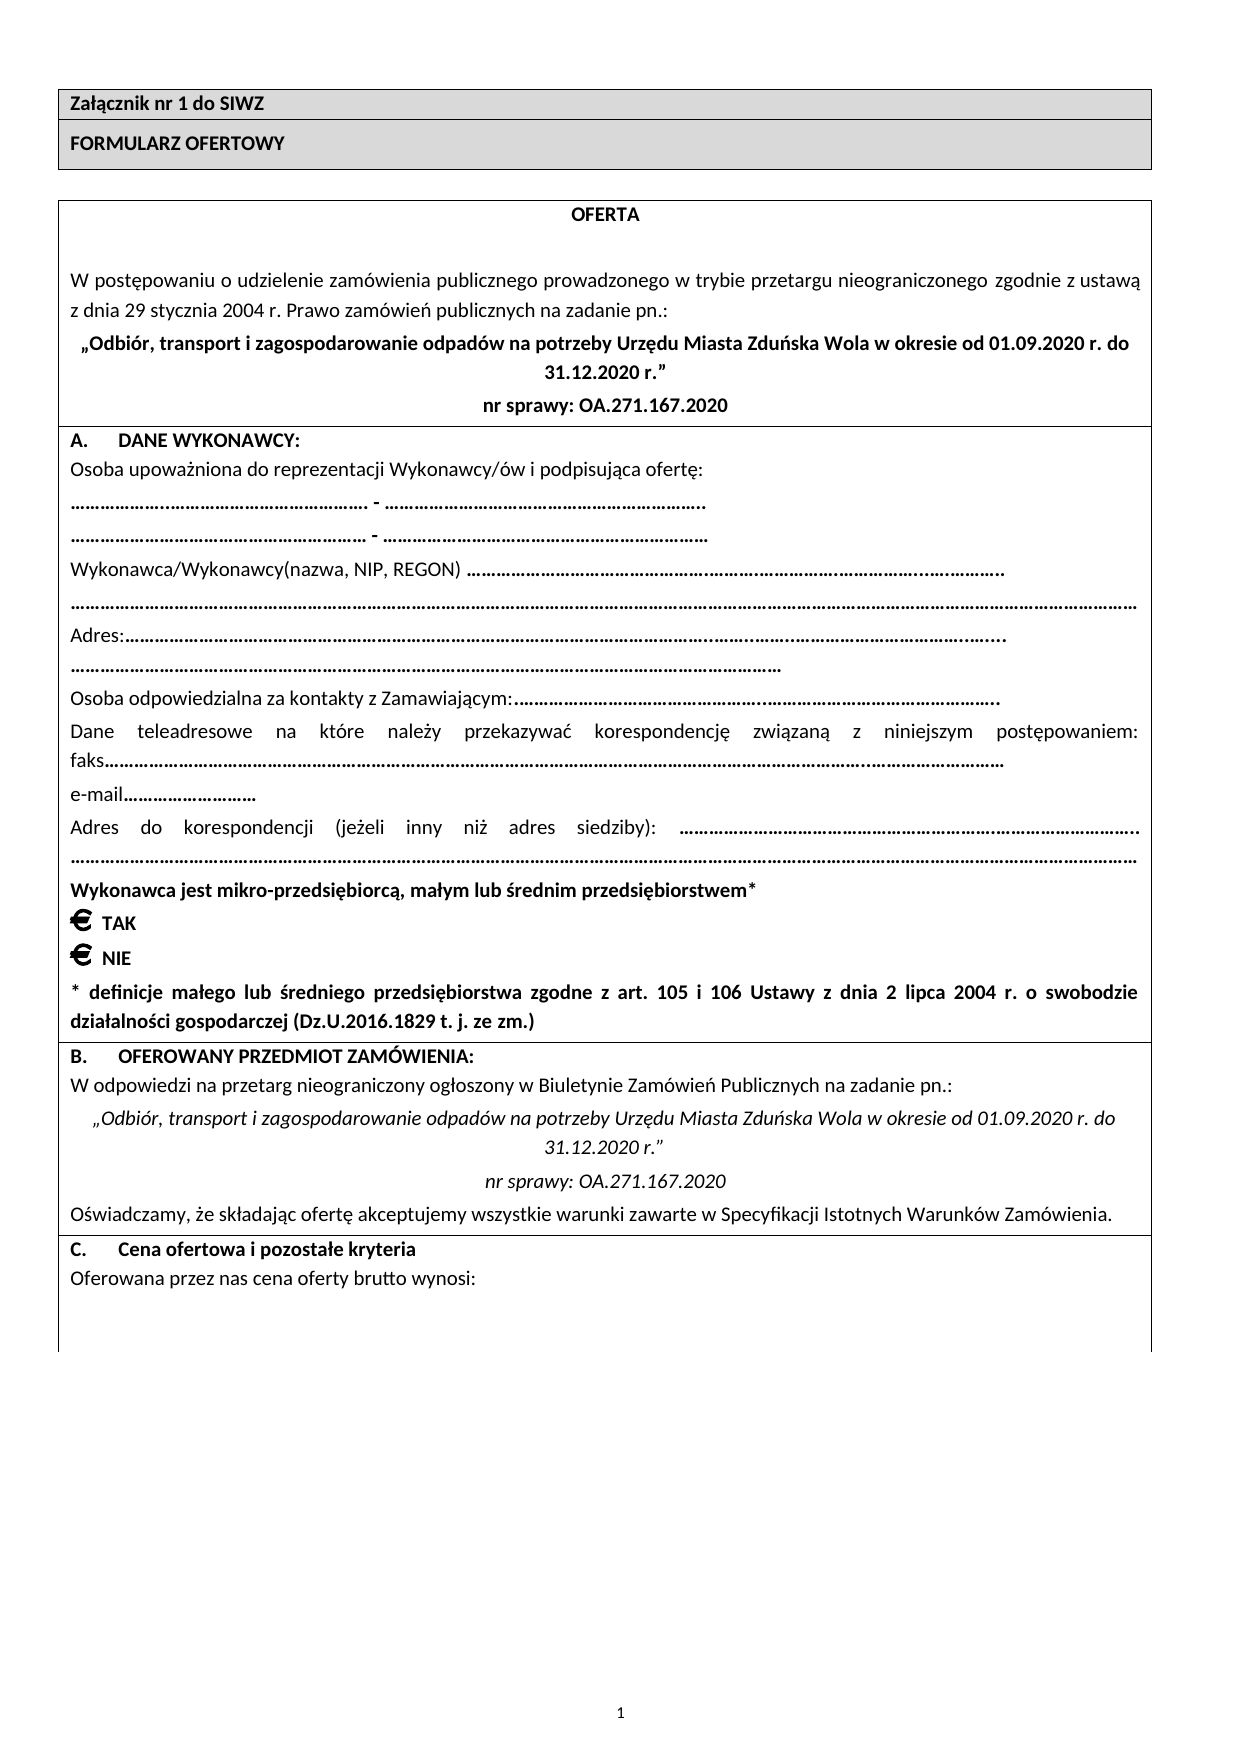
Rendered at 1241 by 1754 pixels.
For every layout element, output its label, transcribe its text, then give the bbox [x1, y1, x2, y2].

table_header OFERTA W postępowaniu o udzielenie zamówienia publicznego prowadzonego w trybie przetargu nieograniczonego zgodnie z ustawą z dnia 29 stycznia 2004 r. Prawo zamówień publicznych na zadanie pn.: „Odbiór, transport i zagospodarowanie odpadów na potrzeby Urzędu Miasta Zduńska Wola w okresie od 01.09.2020 r. do 31.12.2020 r.” nr sprawy: OA.271.167.2020 [59, 201, 1151, 426]
table_cell OFEROWANY PRZEDMIOT ZAMÓWIENIA: W odpowiedzi na przetarg nieograniczony ogłoszony w Biuletynie Zamówień Publicznych na zadanie pn.: „Odbiór, transport i zagospodarowanie odpadów na potrzeby Urzędu Miasta Zduńska Wola w okresie od 01.09.2020 r. do 31.12.2020 r.” nr sprawy: OA.271.167.2020 Oświadczamy, że składając ofertę akceptujemy wszystkie warunki zawarte w Specyfikacji Istotnych Warunków Zamówienia. [59, 1043, 1151, 1235]
table_header Załącznik nr 1 do SIWZ [59, 90, 1151, 119]
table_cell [59, 1236, 1151, 1352]
table_cell FORMULARZ OFERTOWY [59, 120, 1151, 169]
table_cell DANE WYKONAWCY: Osoba upoważniona do reprezentacji Wykonawcy/ów i podpisująca ofertę: ………………..…………………………………. - ……………………………………………………….. …………………………………………………… - ………………………………………………………… Wykonawca/Wykonawcy(nazwa, NIP, REGON) ………………………………………….……….…………….……………...….……….. ……………………………………………………………………………………………………………………………………………………………………………………………… Adres:………………………………………………………………………………………………………..……..……..……………………………..…... …….……………………………….……………………………………………………………………………………………………………………………… Osoba odpowiedzialna za kontakty z Zamawiającym:.…………………………………………..……………………………………….. Dane teleadresowe na które należy przekazywać korespondencję związaną z niniejszym postępowaniem: faks………………………………………………………………………………………………………………………………………..……………………… e-mail……………………………………………………………………… Adres do korespondencji (jeżeli inny niż adres siedziby): ……………………………………………………….……………………….. ……………………………………………………………………………………………………………………………………………………………………………………………… Wykonawca jest mikro-przedsiębiorcą, małym lub średnim przedsiębiorstwem* TAK NIE * definicje małego lub średniego przedsiębiorstwa zgodne z art. 105 i 106 Ustawy z dnia 2 lipca 2004 r. o swobodzie działalności gospodarczej (Dz.U.2016.1829 t. j. ze zm.) [59, 427, 1151, 1042]
